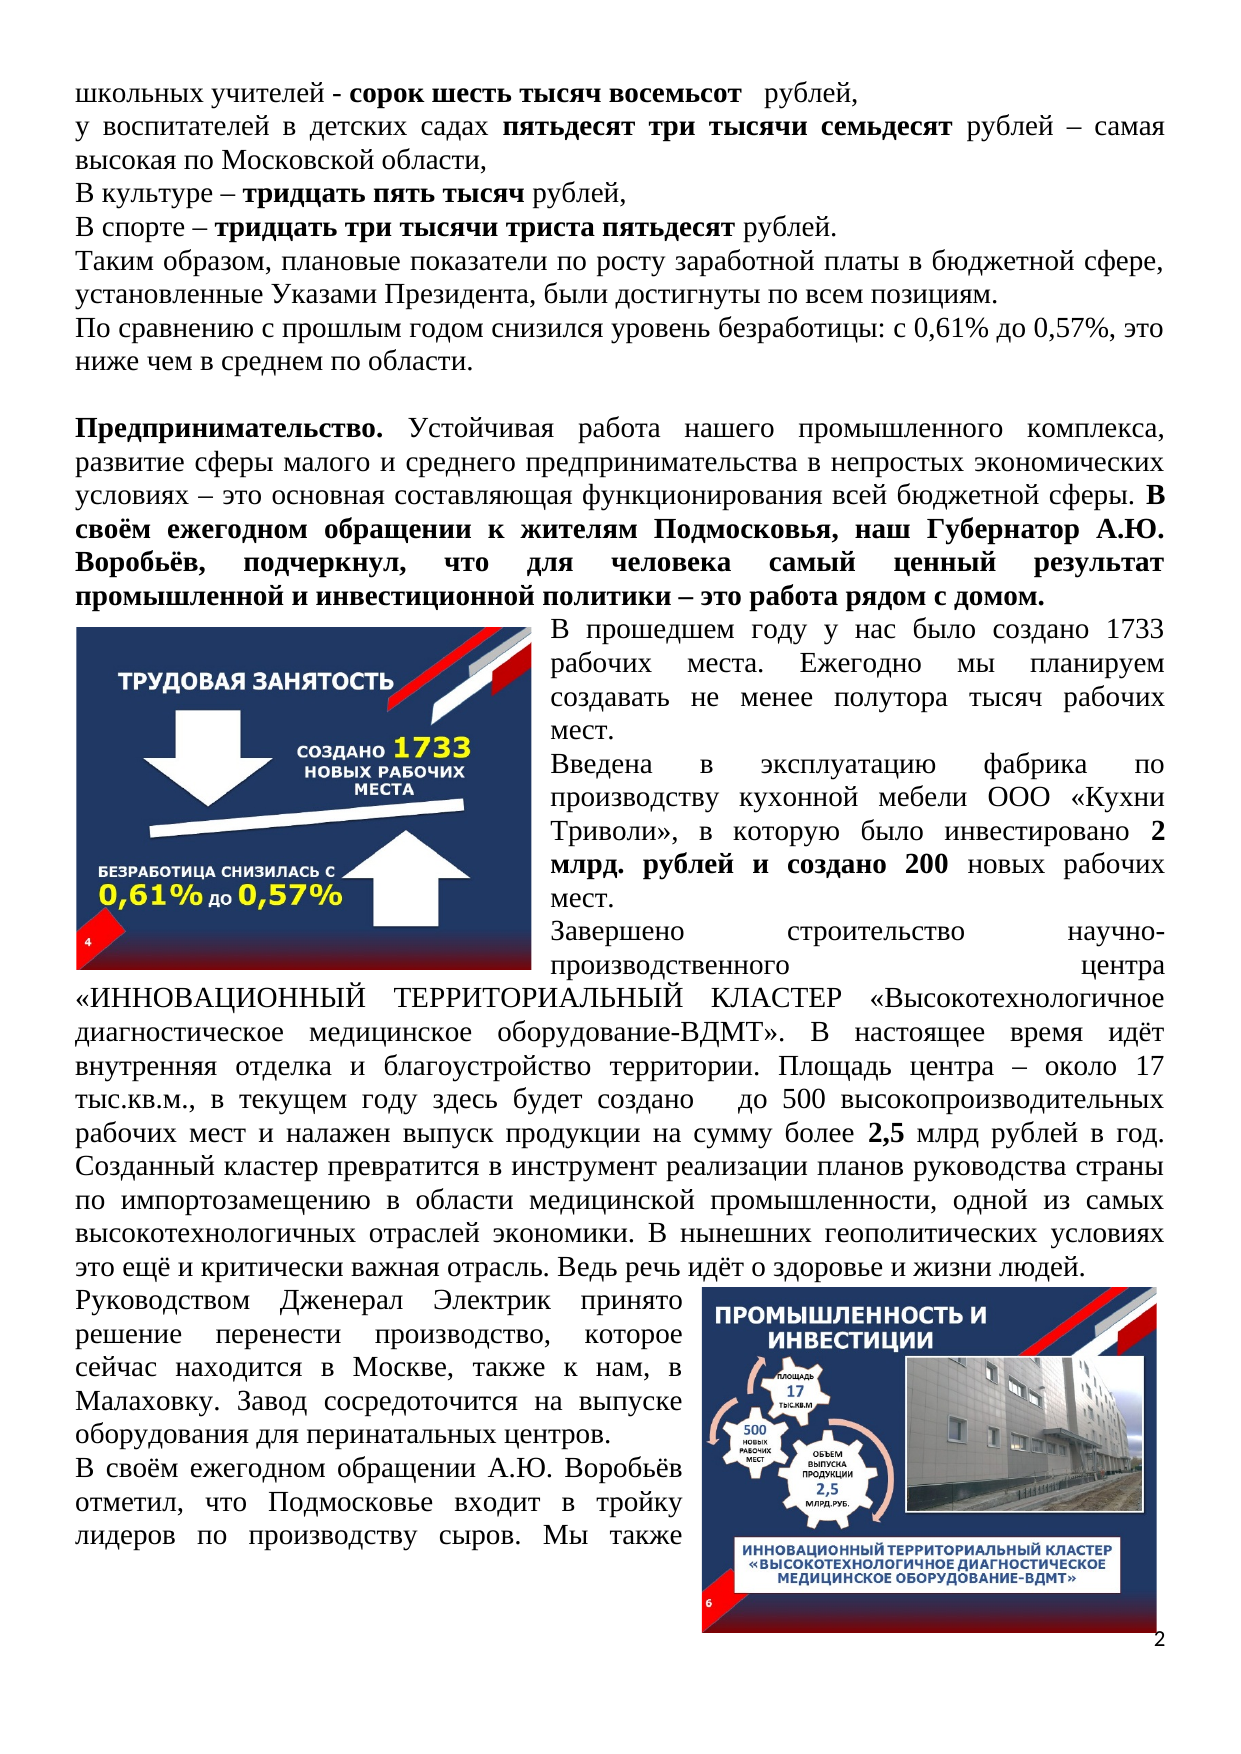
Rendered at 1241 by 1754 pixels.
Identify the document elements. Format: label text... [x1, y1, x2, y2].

text у воспитателей в детских садах пятьдесят три тысячи семьдесят рублей – самая высокая по Московской области, [75, 108, 1165, 176]
text Таким образом, плановые показатели по росту заработной платы в бюджетной сфере, установленные Указами Президента, были достигнуты по всем позициям. [75, 243, 1165, 310]
text По сравнению с прошлым годом снизился уровень безработицы: с 0,61% до 0,57%, это ниже чем в среднем по области. [75, 310, 1165, 377]
text В прошедшем году у нас было создано 1733 рабочих места. Ежегодно мы планируем создавать не менее полутора тысяч рабочих мест. [75, 612, 1165, 746]
text Введена в эксплуатацию фабрика по производству кухонной мебели ООО «Кухни Триволи», в которую было инвестировано 2 млрд. рублей и создано 200 новых рабочих мест. [532, 746, 1165, 913]
picture [700, 1287, 1157, 1631]
text В культуре – тридцать пять тысяч рублей, [75, 176, 1165, 209]
text школьных учителей - сорок шесть тысяч восемьсот рублей, [75, 75, 1165, 108]
text Завершено строительство научно-производственного центра «ИННОВАЦИОННЫЙ ТЕРРИТОРИАЛЬНЫЙ КЛАСТЕР «Высокотехнологичное диагностическое медицинское оборудование-ВДМТ». В настоящее время идёт внутренняя отделка и благоустройство территории. Площадь центра – около 17 тыс.кв.м., в текущем году здесь будет создано до 500 высокопроизводительных рабочих мест и налажен выпуск продукции на сумму более 2,5 млрд рублей в год. Созданный кластер превратится в инструмент реализации планов руководства страны по импортозамещению в области медицинской промышленности, одной из самых высокотехнологичных отраслей экономики. В нынешних геополитических условиях это ещё и критически важная отрасль. Ведь речь идёт о здоровье и жизни людей. [75, 913, 1165, 1282]
text В спорте – тридцать три тысячи триста пятьдесят рублей. [75, 209, 1165, 243]
text Предпринимательство. Устойчивая работа нашего промышленного комплекса, развитие сферы малого и среднего предпринимательства в непростых экономических условиях – это основная составляющая функционирования всей бюджетной сферы. В своём ежегодном обращении к жителям Подмосковья, наш Губернатор А.Ю. Воробьёв, подчеркнул, что для человека самый ценный результат промышленной и инвестиционной политики – это работа рядом с домом. [75, 410, 1165, 612]
picture [75, 627, 532, 968]
text Руководством Дженерал Электрик принято решение перенести производство, которое сейчас находится в Москве, также к нам, в Малаховку. Завод сосредоточится на выпуске оборудования для перинатальных центров. [75, 1282, 1165, 1450]
